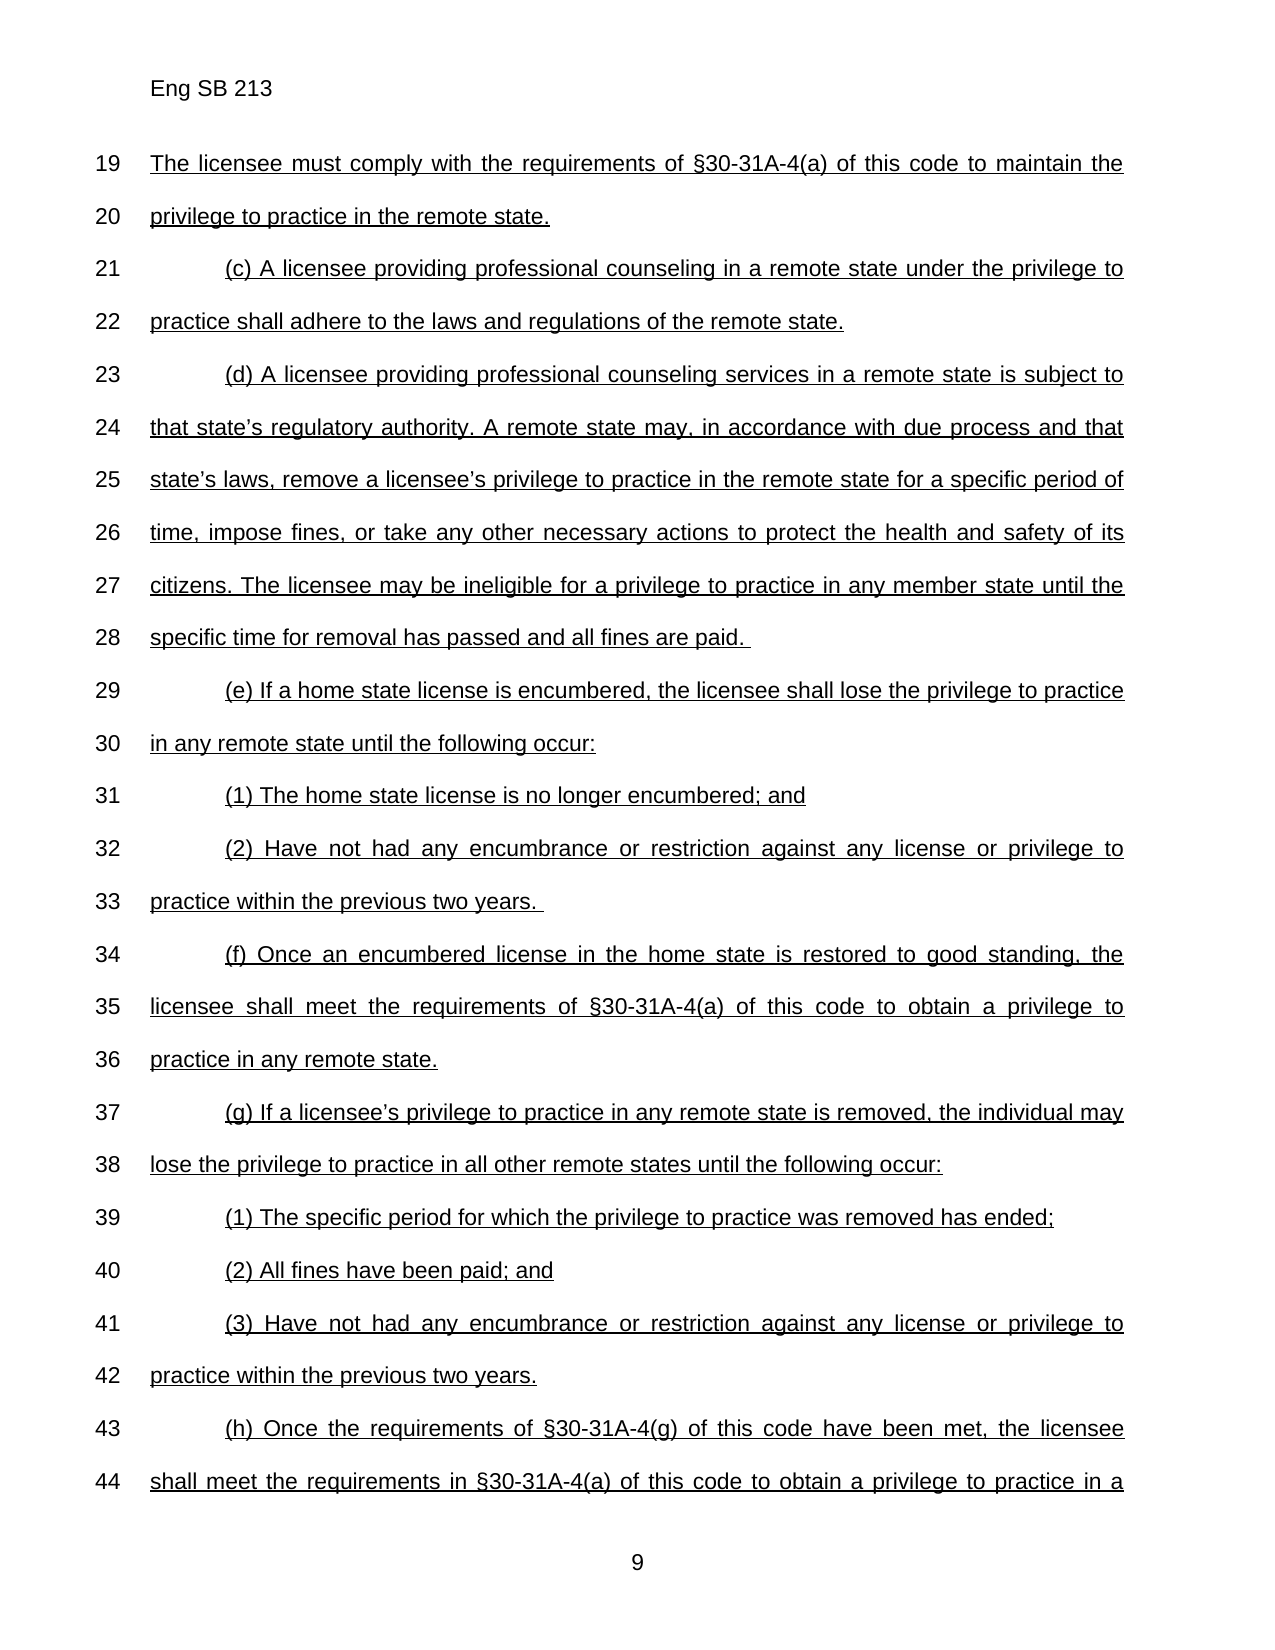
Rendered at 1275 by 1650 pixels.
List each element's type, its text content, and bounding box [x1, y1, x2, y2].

text (2) Have not had any encumbrance or restriction against any license or privilege to practice within the previous two years. [150, 835, 1125, 914]
text (c) A licensee providing professional counseling in a remote state under the privilege to practice shall adhere to the laws and regulations of the remote state. [150, 255, 1125, 334]
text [150, 1415, 1125, 1494]
text (f) Once an encumbered license in the home state is restored to good standing, the licensee shall meet the requirements of §30-31A-4(a) of this code to obtain a privilege to practice in any remote state. [150, 1017, 1125, 1072]
text (f) Once an encumbered license in the home state is restored to good standing, the licensee shall meet the requirements of §30-31A-4(a) of this code to obtain a privilege to practice in any remote state. [150, 941, 1125, 1016]
text (e) If a home state license is encumbered, the licensee shall lose the privilege to practice in any remote state until the following occur: [150, 677, 1125, 756]
text (2) All fines have been paid; and [150, 1257, 1125, 1283]
text (g) If a licensee’s privilege to practice in any remote state is removed, the individual may lose the privilege to practice in all other remote states until the following occur: [150, 1099, 1125, 1178]
text (d) A licensee providing professional counseling services in a remote state is subject to that state’s regulatory authority. A remote state may, in accordance with due process and that state’s laws, remove a licensee’s privilege to practice in the remote state for a specific period of time, impose fines, or take any other necessary actions to protect the health and safety of its citizens. The licensee may be ineligible for a privilege to practice in any member state until the specific time for removal has passed and all fines are paid. [150, 361, 1125, 542]
text (1) The home state license is no longer encumbered; and [150, 782, 1125, 809]
text (d) A licensee providing professional counseling services in a remote state is subject to that state’s regulatory authority. A remote state may, in accordance with due process and that state’s laws, remove a licensee’s privilege to practice in the remote state for a specific period of time, impose fines, or take any other necessary actions to protect the health and safety of its citizens. The licensee may be ineligible for a privilege to practice in any member state until the specific time for removal has passed and all fines are paid. [150, 543, 1125, 594]
text (d) A licensee providing professional counseling services in a remote state is subject to that state’s regulatory authority. A remote state may, in accordance with due process and that state’s laws, remove a licensee’s privilege to practice in the remote state for a specific period of time, impose fines, or take any other necessary actions to protect the health and safety of its citizens. The licensee may be ineligible for a privilege to practice in any member state until the specific time for removal has passed and all fines are paid. [150, 596, 1125, 651]
text (1) The specific period for which the privilege to practice was removed has ended; [150, 1204, 1125, 1231]
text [150, 150, 1125, 229]
text (3) Have not had any encumbrance or restriction against any license or privilege to practice within the previous two years. [150, 1309, 1125, 1389]
